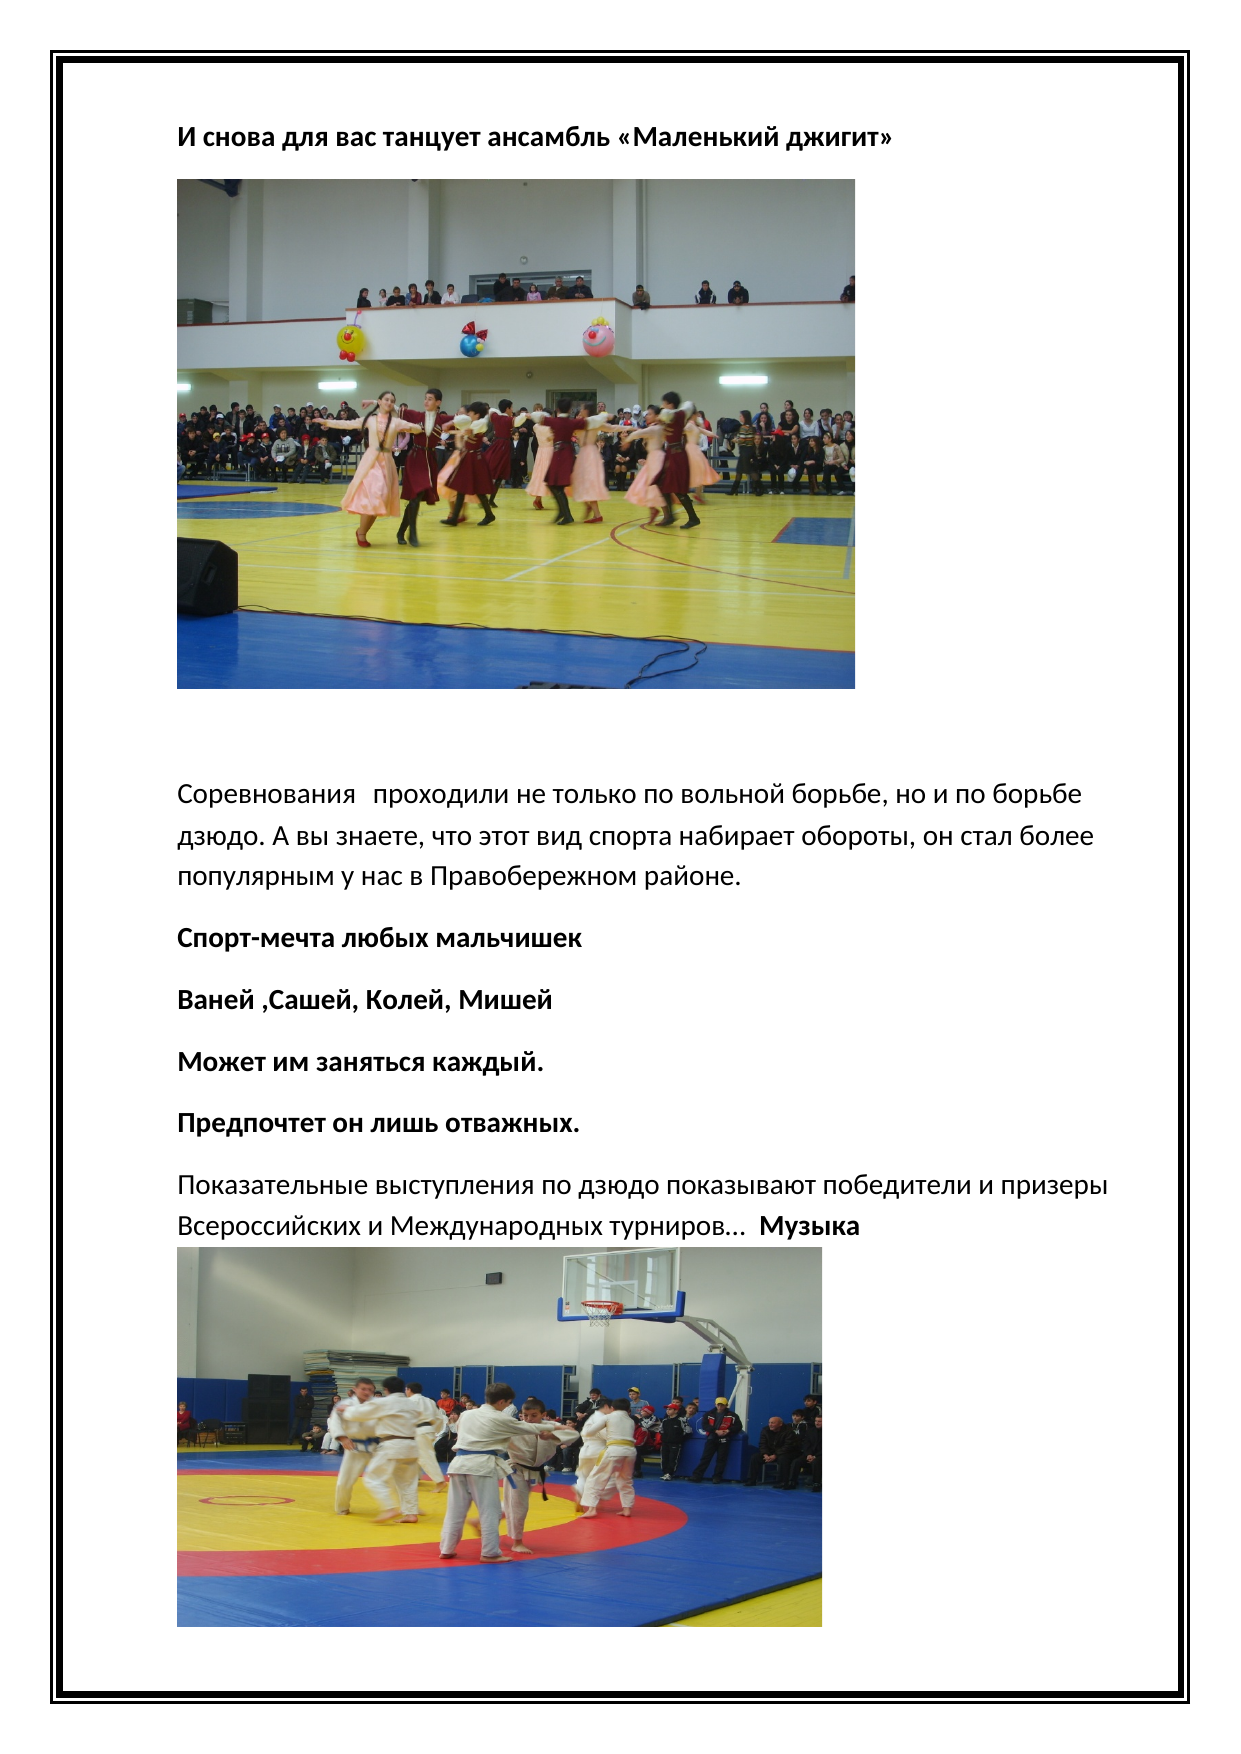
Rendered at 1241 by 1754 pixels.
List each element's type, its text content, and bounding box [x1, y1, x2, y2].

text Спорт-мечта любых мальчишек [177, 919, 1152, 955]
text Может им заняться каждый. [177, 1043, 1152, 1078]
text Предпочтет он лишь отважных. [177, 1104, 1152, 1140]
text И снова для вас танцует ансамбль «Маленький джигит» [177, 118, 1152, 154]
picture [177, 1247, 823, 1627]
text Соревнования проходили не только по вольной борьбе, но и по борьбе дзюдо. А вы знаете, что этот вид спорта набирает обороты, он стал более популярным у нас в Правобережном районе. [177, 776, 1152, 893]
text Ваней ,Сашей, Колей, Мишей [177, 981, 1152, 1017]
picture [177, 179, 856, 689]
